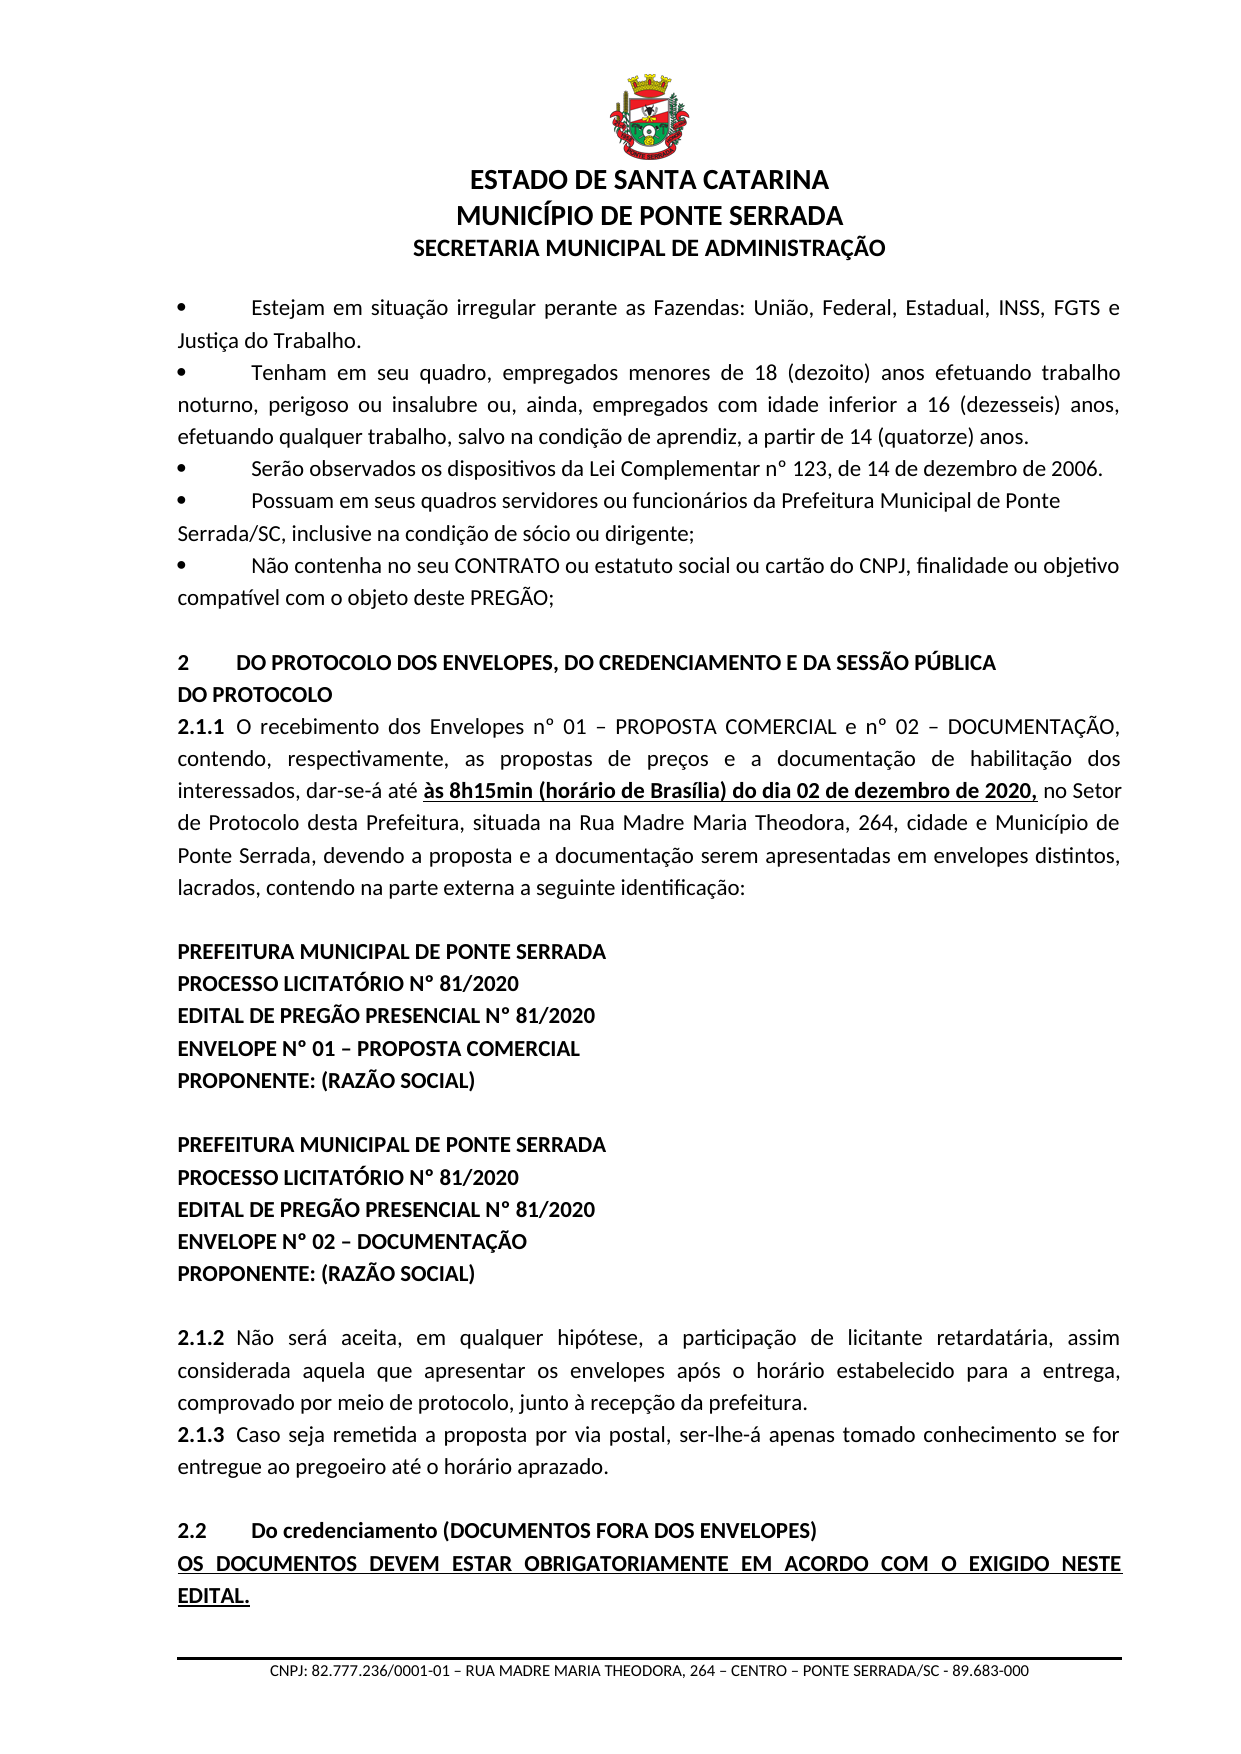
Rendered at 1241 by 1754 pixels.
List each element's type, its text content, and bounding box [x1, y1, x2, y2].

list Caso seja remetida a proposta por via postal, ser-lhe-á apenas tomado conhecimento se for entregue ao pregoeiro até o horário aprazado. [177, 1420, 1122, 1480]
text OS DOCUMENTOS DEVEM ESTAR OBRIGATORIAMENTE EM ACORDO COM O EXIGIDO NESTE EDITAL. [177, 1574, 1122, 1609]
picture [609, 73, 690, 162]
list Tenham em seu quadro, empregados menores de 18 (dezoito) anos efetuando trabalho noturno, perigoso ou insalubre ou, ainda, empregados com idade inferior a 16 (dezesseis) anos, efetuando qualquer trabalho, salvo na condição de aprendiz, a partir de 14 (quatorze) anos. [177, 358, 1122, 450]
list Do credenciamento (DOCUMENTOS FORA DOS ENVELOPES) [177, 1517, 1122, 1545]
subtitle PREFEITURA MUNICIPAL DE PONTE SERRADA [177, 1130, 1122, 1158]
text EDITAL DE PREGÃO PRESENCIAL Nº 81/2020 [177, 1002, 1122, 1030]
text PROCESSO LICITATÓRIO Nº 81/2020 [177, 969, 1122, 997]
text ENVELOPE Nº 02 – DOCUMENTAÇÃO [177, 1227, 1122, 1255]
list DO PROTOCOLO DOS ENVELOPES, DO CREDENCIAMENTO E DA SESSÃO PÚBLICA [177, 648, 1122, 676]
text EDITAL DE PREGÃO PRESENCIAL Nº 81/2020 [177, 1195, 1122, 1223]
list O recebimento dos Envelopes nº 01 – PROPOSTA COMERCIAL e nº 02 – DOCUMENTAÇÃO, contendo, respectivamente, as propostas de preços e a documentação de habilitação dos interessados, dar-se-á até às 8h15min (horário de Brasília) do dia 02 de dezembro de 2020, no Setor de Protocolo desta Prefeitura, situada na Rua Madre Maria Theodora, 264, cidade e Município de Ponte Serrada, devendo a proposta e a documentação serem apresentadas em envelopes distintos, lacrados, contendo na parte externa a seguinte identificação: [177, 712, 1122, 901]
subtitle PREFEITURA MUNICIPAL DE PONTE SERRADA [177, 937, 1122, 965]
list Estejam em situação irregular perante as Fazendas: União, Federal, Estadual, INSS, FGTS e Justiça do Trabalho. [177, 293, 1122, 354]
list Possuam em seus quadros servidores ou funcionários da Prefeitura Municipal de Ponte Serrada/SC, inclusive na condição de sócio ou dirigente; [177, 487, 1122, 547]
list Não contenha no seu CONTRATO ou estatuto social ou cartão do CNPJ, finalidade ou objetivo compatível com o objeto deste PREGÃO; [177, 551, 1122, 611]
text DO PROTOCOLO [177, 680, 1122, 708]
list Não será aceita, em qualquer hipótese, a participação de licitante retardatária, assim considerada aquela que apresentar os envelopes após o horário estabelecido para a entrega, comprovado por meio de protocolo, junto à recepção da prefeitura. [177, 1323, 1122, 1416]
subtitle ENVELOPE Nº 01 – PROPOSTA COMERCIAL [177, 1034, 1122, 1062]
list Serão observados os dispositivos da Lei Complementar nº 123, de 14 de dezembro de 2006. [177, 454, 1122, 482]
text PROCESSO LICITATÓRIO Nº 81/2020 [177, 1163, 1122, 1191]
text PROPONENTE: (RAZÃO SOCIAL) [177, 1066, 1122, 1094]
text OS DOCUMENTOS DEVEM ESTAR OBRIGATORIAMENTE EM ACORDO COM O EXIGIDO NESTE EDITAL. [177, 1549, 1122, 1573]
text PROPONENTE: (RAZÃO SOCIAL) [177, 1259, 1122, 1287]
